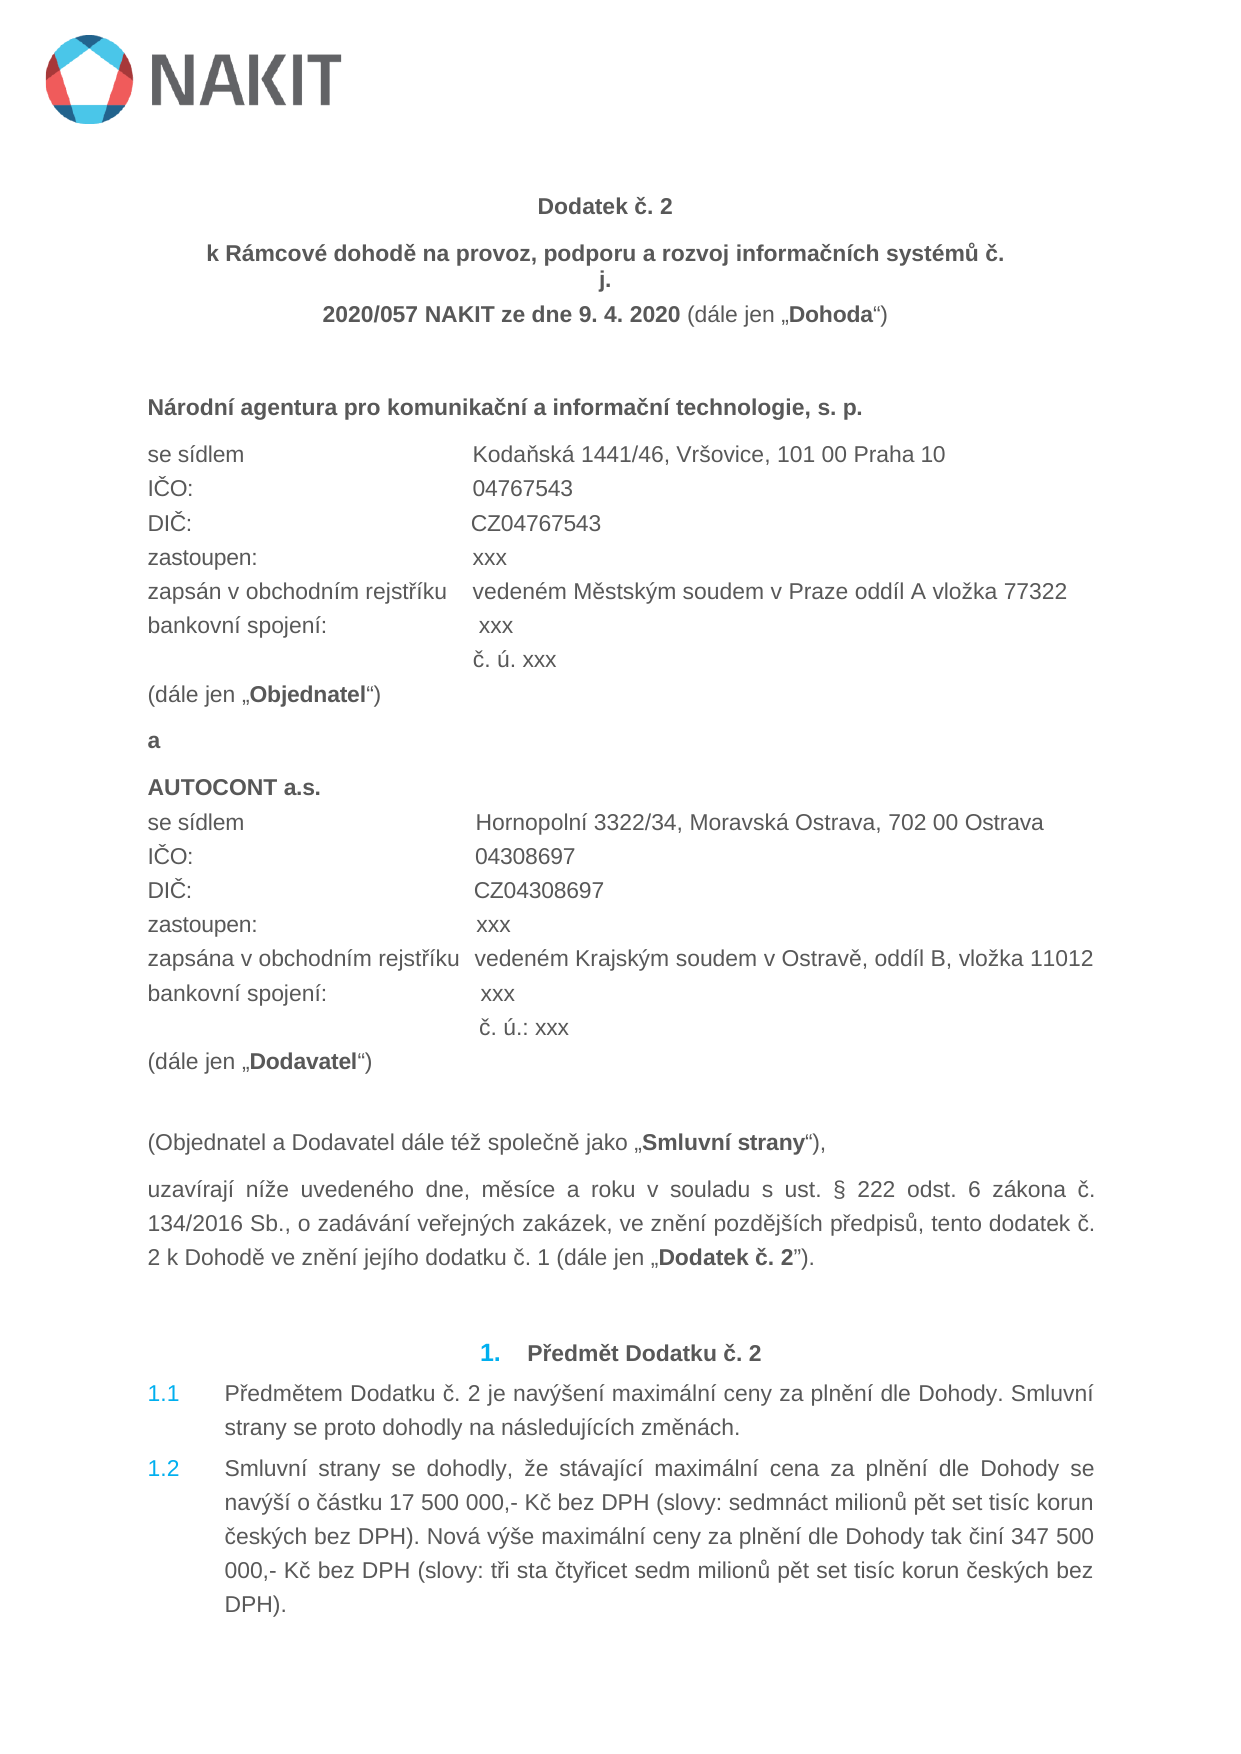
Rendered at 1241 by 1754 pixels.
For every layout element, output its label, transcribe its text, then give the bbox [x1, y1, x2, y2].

text zapsána v obchodním rejstříku vedeném Krajským soudem v Ostravě, oddíl B, vložka 11012 bankovní spojení: xxx [147, 945, 1096, 1006]
text (dále jen „Dodavatel“) [147, 1048, 1107, 1074]
text zapsán v obchodním rejstříku vedeném Městským soudem v Praze oddíl A vložka 77322 bankovní spojení: xxx [147, 578, 1068, 638]
text (dále jen „Objednatel“) [147, 681, 1107, 707]
text zastoupen: xxx [147, 544, 1107, 570]
subtitle a [147, 727, 1107, 754]
subtitle Národní agentura pro komunikační a informační technologie, s. p. [147, 394, 1107, 421]
text č. ú.: xxx [479, 1014, 1107, 1040]
text 2020/057 NAKIT ze dne 9. 4. 2020 (dále jen „Dohoda“) [322, 301, 888, 327]
text DIČ: CZ04767543 [147, 509, 1107, 536]
text DIČ: CZ04308697 [147, 877, 1107, 903]
text č. ú. xxx [473, 646, 1107, 673]
text zastoupen: xxx [147, 911, 953, 937]
text k Rámcové dohodě na provoz, podporu a rozvoj informačních systémů č. j. [198, 240, 1012, 292]
text uzavírají níže uvedeného dne, měsíce a roku v souladu s ust. § 222 odst. 6 zákona č. 134/2016 Sb., o zadávání veřejných zakázek, ve znění pozdějších předpisů, tento dodatek č. 2 k Dohodě ve znění jejího dodatku č. 1 (dále jen „Dodatek č. 2”). [147, 1176, 1096, 1270]
text IČO: 04767543 [147, 475, 1107, 502]
text (Objednatel a Dodavatel dále též společně jako „Smluvní strany“), [147, 1129, 1107, 1155]
subtitle Předmět Dodatku č. 2 [480, 1338, 1107, 1366]
text IČO: 04308697 [147, 843, 1107, 869]
text se sídlem Kodaňská 1441/46, Vršovice, 101 00 Praha 10 [147, 441, 1107, 467]
picture [45, 35, 342, 124]
subtitle Dodatek č. 2 [198, 193, 1013, 219]
list Smluvní strany se dohodly, že stávající maximální cena za plnění dle Dohody se navýší o částku 17 500 000,- Kč bez DPH (slovy: sedmnáct milionů pět set tisíc korun českých bez DPH). Nová výše maximální ceny za plnění dle Dohody tak činí 347 500 000,- Kč bez DPH (slovy: tři sta čtyřicet sedm milionů pět set tisíc korun českých bez DPH). [147, 1454, 1094, 1618]
list Předmětem Dodatku č. 2 je navýšení maximální ceny za plnění dle Dohody. Smluvní strany se proto dohodly na následujících změnách. [147, 1380, 1094, 1441]
text AUTOCONT a.s. [147, 774, 1107, 801]
text se sídlem Hornopolní 3322/34, Moravská Ostrava, 702 00 Ostrava [147, 808, 1107, 835]
